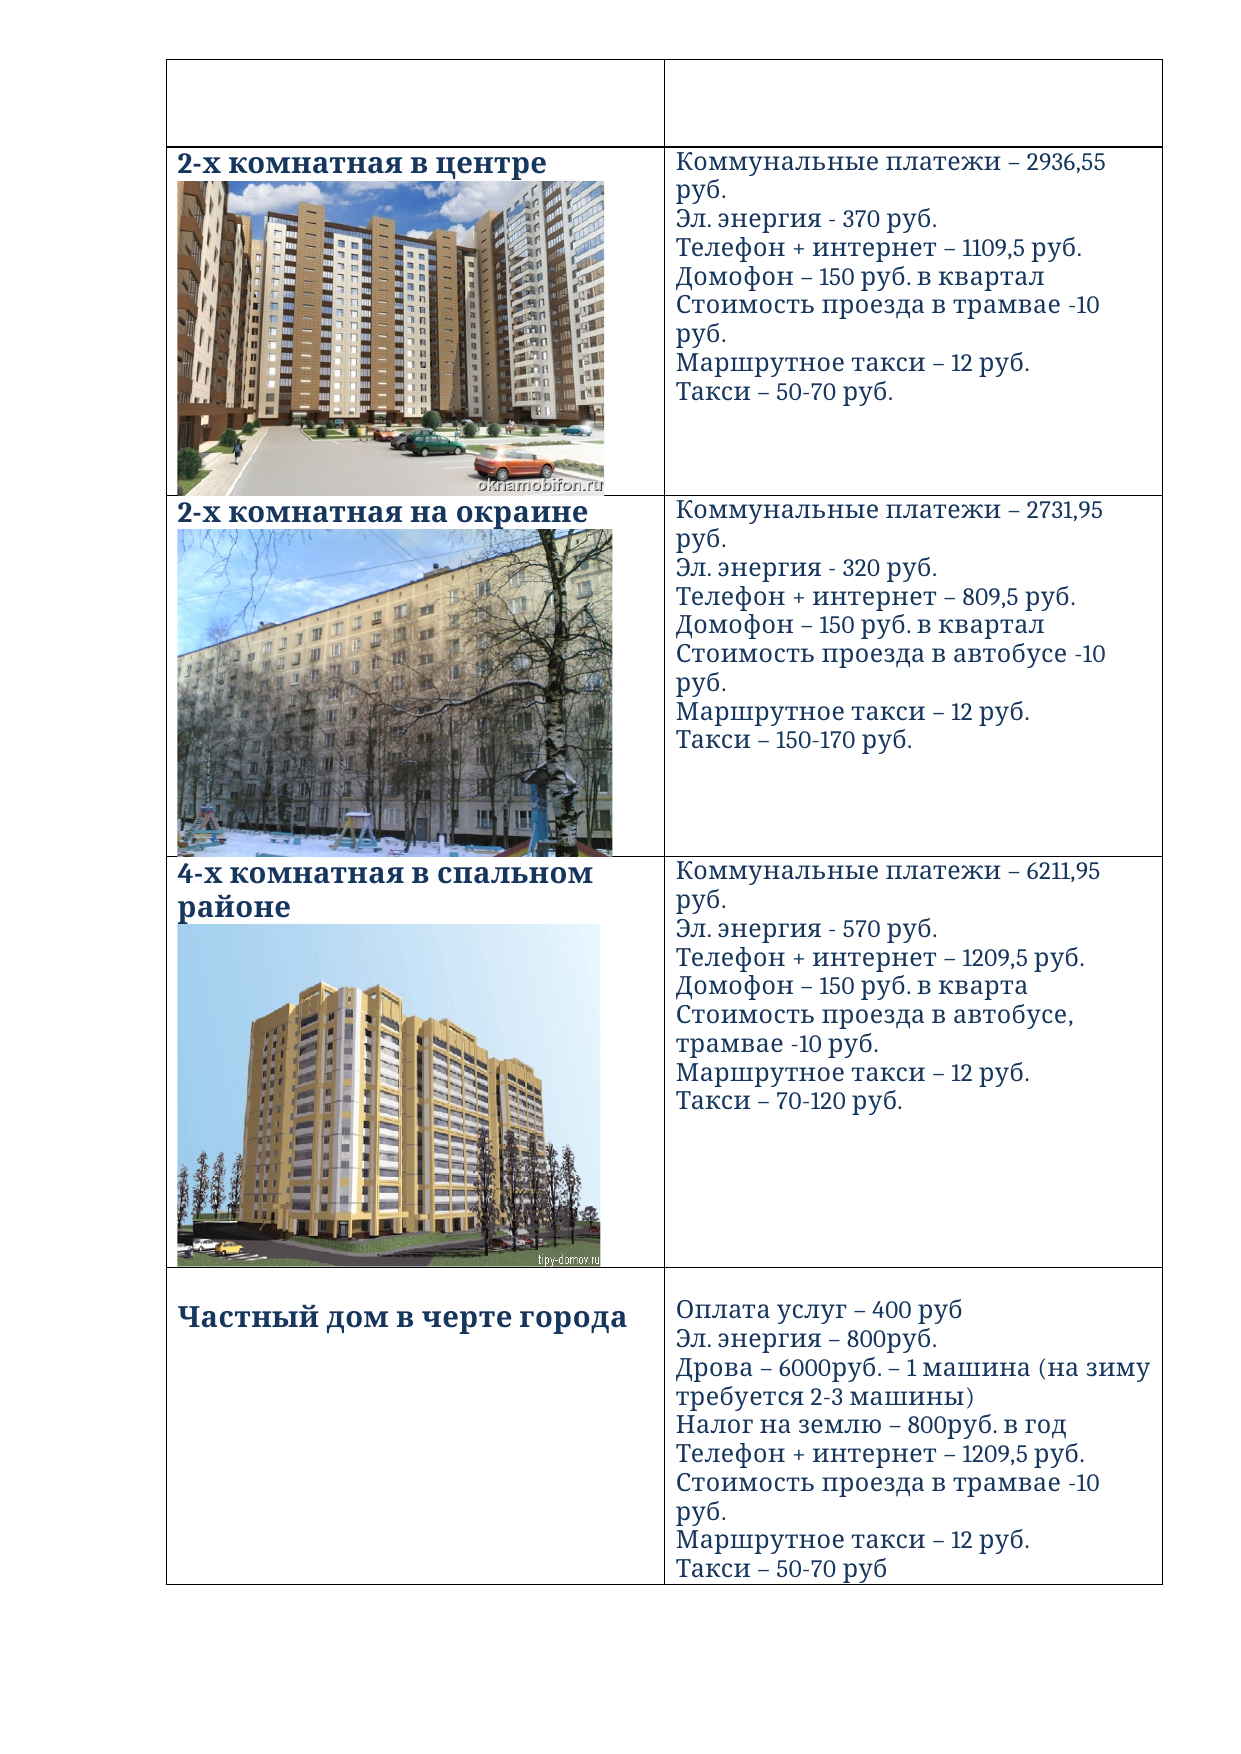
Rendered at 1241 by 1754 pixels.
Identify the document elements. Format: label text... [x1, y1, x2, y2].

picture [177, 529, 613, 857]
table_cell Частный дом в черте города [167, 1268, 664, 1584]
table_cell Коммунальные платежи – 2936,55 руб. Эл. энергия - 370 руб. Телефон + интернет – 1109,5 руб. Домофон – 150 руб. в квартал Стоимость проезда в трамвае -10 руб. Маршрутное такси – 12 руб. Такси – 50-70 руб. [665, 148, 1162, 495]
picture [177, 924, 601, 1267]
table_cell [167, 60, 664, 146]
table_cell 2-х комнатная в центре [167, 148, 664, 495]
table_cell 2-х комнатная на окраине [167, 496, 664, 856]
table_cell 4-х комнатная в спальном районе [167, 857, 664, 1267]
table_cell Коммунальные платежи – 6211,95 руб. Эл. энергия - 570 руб. Телефон + интернет – 1209,5 руб. Домофон – 150 руб. в кварта Стоимость проезда в автобусе, трамвае -10 руб. Маршрутное такси – 12 руб. Такси – 70-120 руб. [665, 857, 1162, 1267]
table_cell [665, 1268, 1162, 1584]
table_cell Коммунальные платежи – 2731,95 руб. Эл. энергия - 320 руб. Телефон + интернет – 809,5 руб. Домофон – 150 руб. в квартал Стоимость проезда в автобусе -10 руб. Маршрутное такси – 12 руб. Такси – 150-170 руб. [665, 496, 1162, 856]
picture [177, 181, 605, 496]
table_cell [665, 60, 1162, 146]
